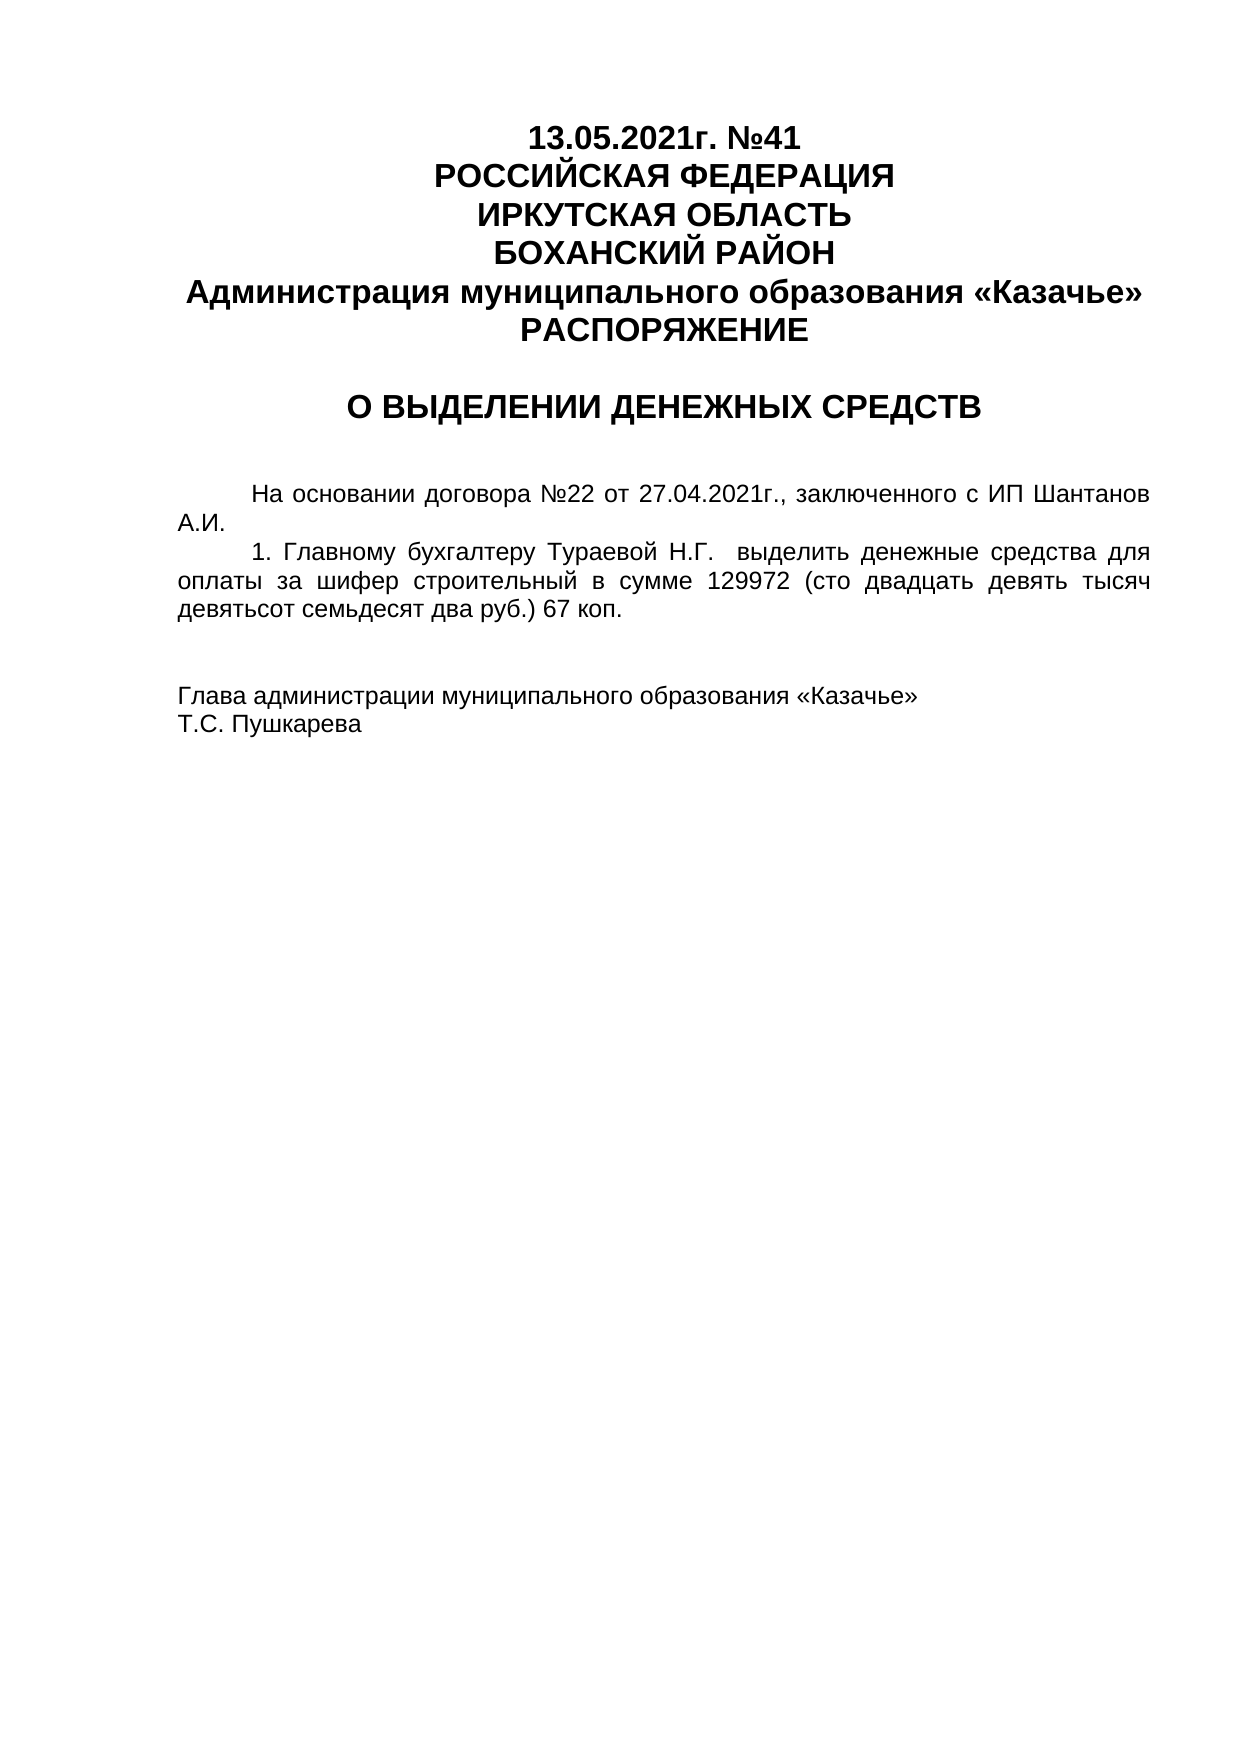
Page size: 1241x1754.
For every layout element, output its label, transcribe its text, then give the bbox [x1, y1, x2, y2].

text Т.С. Пушкарева [177, 709, 1152, 738]
text РОССИЙСКАЯ ФЕДЕРАЦИЯ [177, 157, 1152, 195]
text БОХАНСКИЙ РАЙОН [177, 233, 1152, 272]
text РАСПОРЯЖЕНИЕ [177, 310, 1152, 349]
text На основании договора №22 от 27.04.2021г., заключенного с ИП Шантанов А.И. [177, 479, 1152, 537]
text Администрация муниципального образования «Казачье» [177, 272, 1152, 310]
text О ВЫДЕЛЕНИИ ДЕНЕЖНЫХ СРЕДСТВ [177, 387, 1152, 426]
text 13.05.2021г. №41 [177, 118, 1152, 157]
text 1. Главному бухгалтеру Тураевой Н.Г. выделить денежные средства для оплаты за шифер строительный в сумме 129972 (сто двадцать девять тысяч девятьсот семьдесят два руб.) 67 коп. [177, 537, 1152, 623]
text Глава администрации муниципального образования «Казачье» [177, 681, 1152, 709]
text ИРКУТСКАЯ ОБЛАСТЬ [177, 195, 1152, 233]
